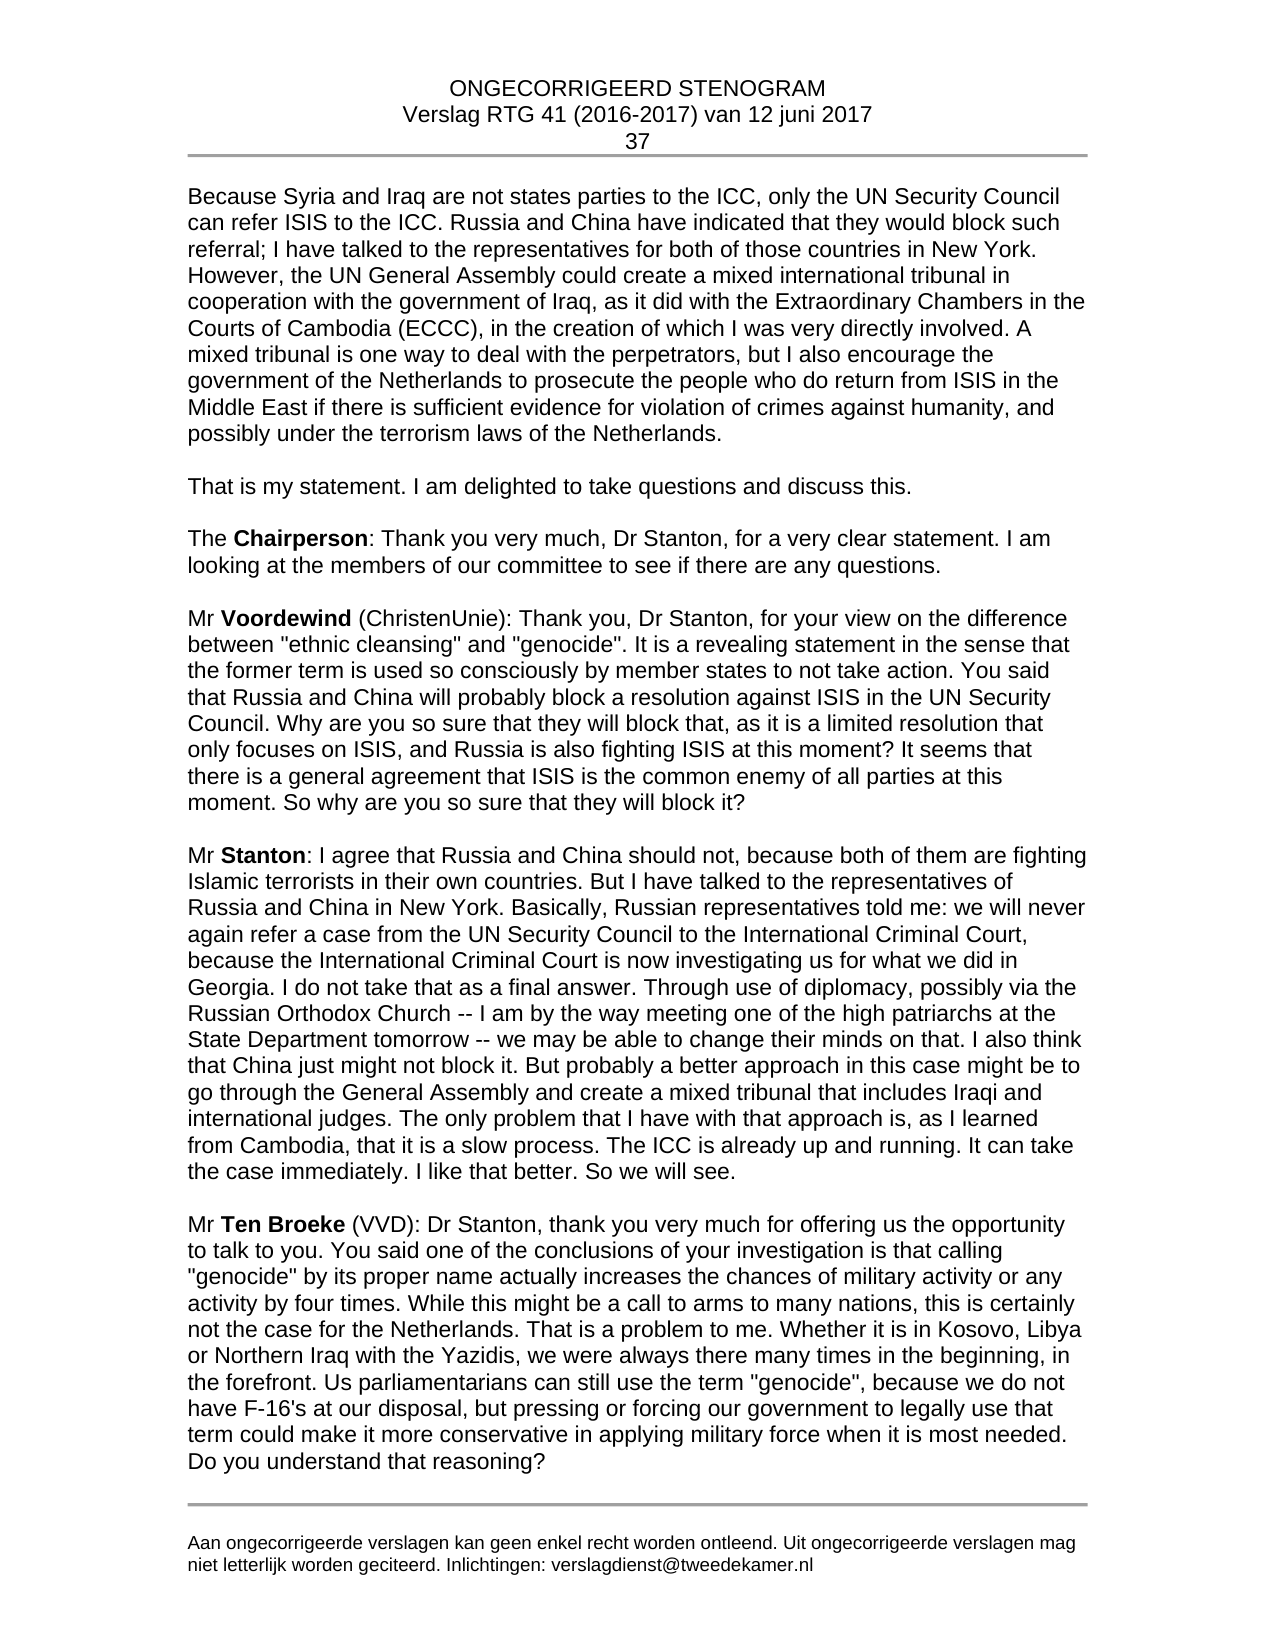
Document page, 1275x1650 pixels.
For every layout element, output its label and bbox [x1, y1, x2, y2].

text [187, 183, 1087, 1474]
